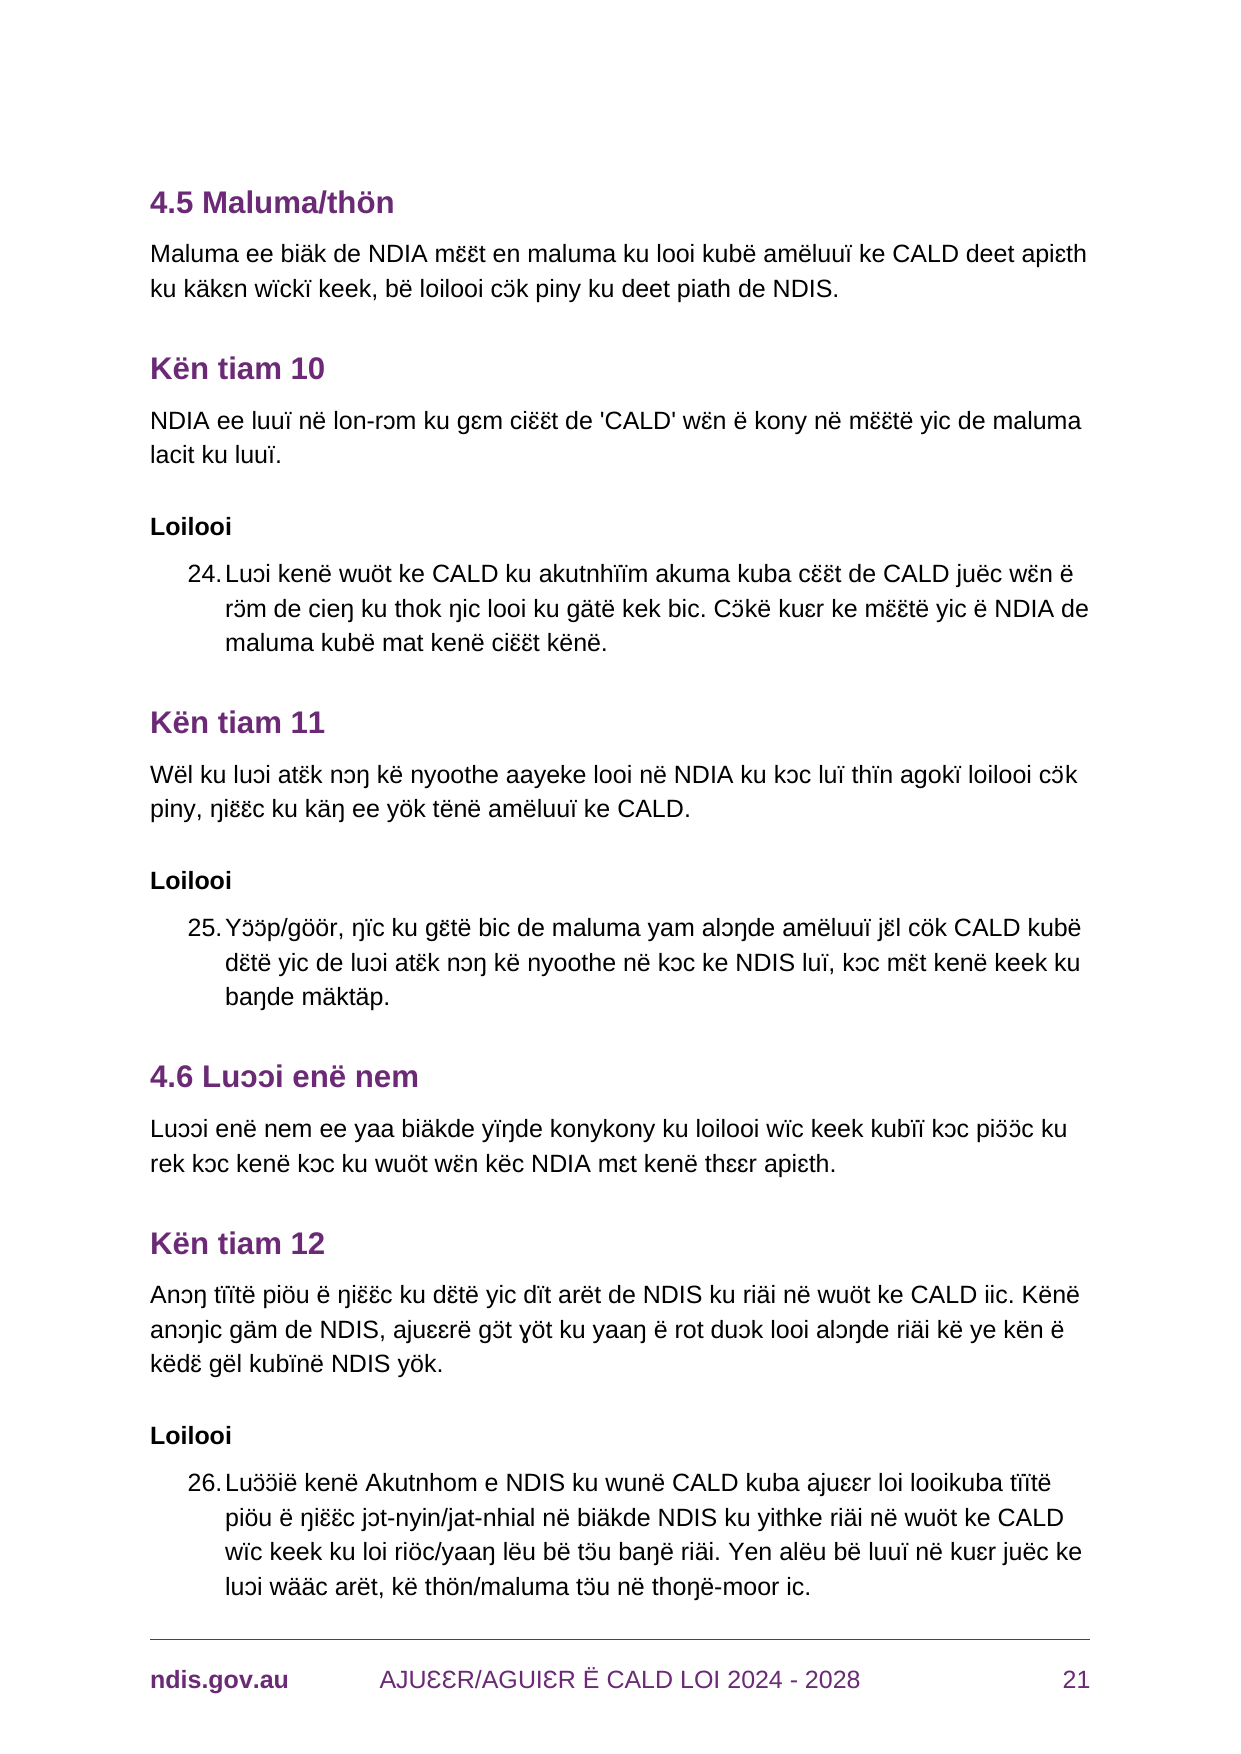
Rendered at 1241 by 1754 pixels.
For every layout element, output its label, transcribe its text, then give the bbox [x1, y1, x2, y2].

list Luɔi kenë wuöt ke CALD ku akutnhïïm akuma kuba cɛ̈ɛ̈t de CALD juëc wɛ̈n ë rɔ̈m de cieŋ ku thok ŋic looi ku gätë kek bic. Cɔ̈kë kuɛr ke mɛ̈ɛ̈të yic ë NDIA de maluma kubë mat kenë ciɛ̈ɛ̈t kënë. [187, 559, 1090, 657]
text Luɔɔi enë nem ee yaa biäkde yïŋde konykony ku loilooi wïc keek kubïï kɔc piɔ̈ɔ̈c ku rek kɔc kenë kɔc ku wuöt wɛ̈n këc NDIA mɛt kenë thɛɛr apiɛth. [150, 1114, 1090, 1177]
text Wël ku luɔi atɛ̈k nɔŋ kë nyoothe aayeke looi në NDIA ku kɔc luï thïn agokï loilooi cɔ̈k piny, ŋiɛ̈ɛ̈c ku käŋ ee yök tënë amëluuï ke CALD. [150, 760, 1090, 823]
text Maluma ee biäk de NDIA mɛ̈ɛ̈t en maluma ku looi kubë amëluuï ke CALD deet apiɛth ku käkɛn wïckï keek, bë loilooi cɔ̈k piny ku deet piath de NDIS. [150, 239, 1090, 303]
subtitle Kën tiam 11 [150, 704, 1090, 740]
subtitle Loilooi [150, 512, 1090, 541]
text NDIA ee luuï në lon-rɔm ku gɛm ciɛ̈ɛ̈t de 'CALD' wɛ̈n ë kony në mɛ̈ɛ̈të yic de maluma lacit ku luuï. [150, 406, 1090, 469]
list Luɔ̈ɔ̈ië kenë Akutnhom e NDIS ku wunë CALD kuba ajuɛɛr loi looikuba tïïtë piöu ë ŋiɛ̈ɛ̈c jɔt-nyin/jat-nhial në biäkde NDIS ku yithke riäi në wuöt ke CALD wïc keek ku loi riöc/yaaŋ lëu bë tɔ̈u baŋë riäi. Yen alëu bë luuï në kuɛr juëc ke luɔi wääc arët, kë thön/maluma tɔ̈u në thoŋë-moor ic. [187, 1468, 1090, 1600]
subtitle Kën tiam 10 [150, 350, 1090, 386]
text Anɔŋ tïïtë piöu ë ŋiɛ̈ɛ̈c ku dɛ̈të yic dït arët de NDIS ku riäi në wuöt ke CALD iic. Kënë anɔŋic gäm de NDIS, ajuɛɛrë gɔ̈t ɣöt ku yaaŋ ë rot duɔk looi alɔŋde riäi kë ye kën ë këdɛ̈ gël kubïnë NDIS yök. [150, 1280, 1090, 1378]
subtitle Kën tiam 12 [150, 1225, 1090, 1261]
list Yɔ̈ɔ̈p/göör, ŋïc ku gɛ̈të bic de maluma yam alɔŋde amëluuï jɛ̈l cök CALD kubë dɛ̈të yic de luɔi atɛ̈k nɔŋ kë nyoothe në kɔc ke NDIS luï, kɔc mɛ̈t kenë keek ku baŋde mäktäp. [187, 913, 1090, 1011]
subtitle 4.6 Luɔɔi enë nem [150, 1058, 1090, 1094]
subtitle Loilooi [150, 1421, 1090, 1450]
subtitle 4.5 Maluma/thön [150, 184, 1090, 220]
subtitle Loilooi [150, 866, 1090, 895]
